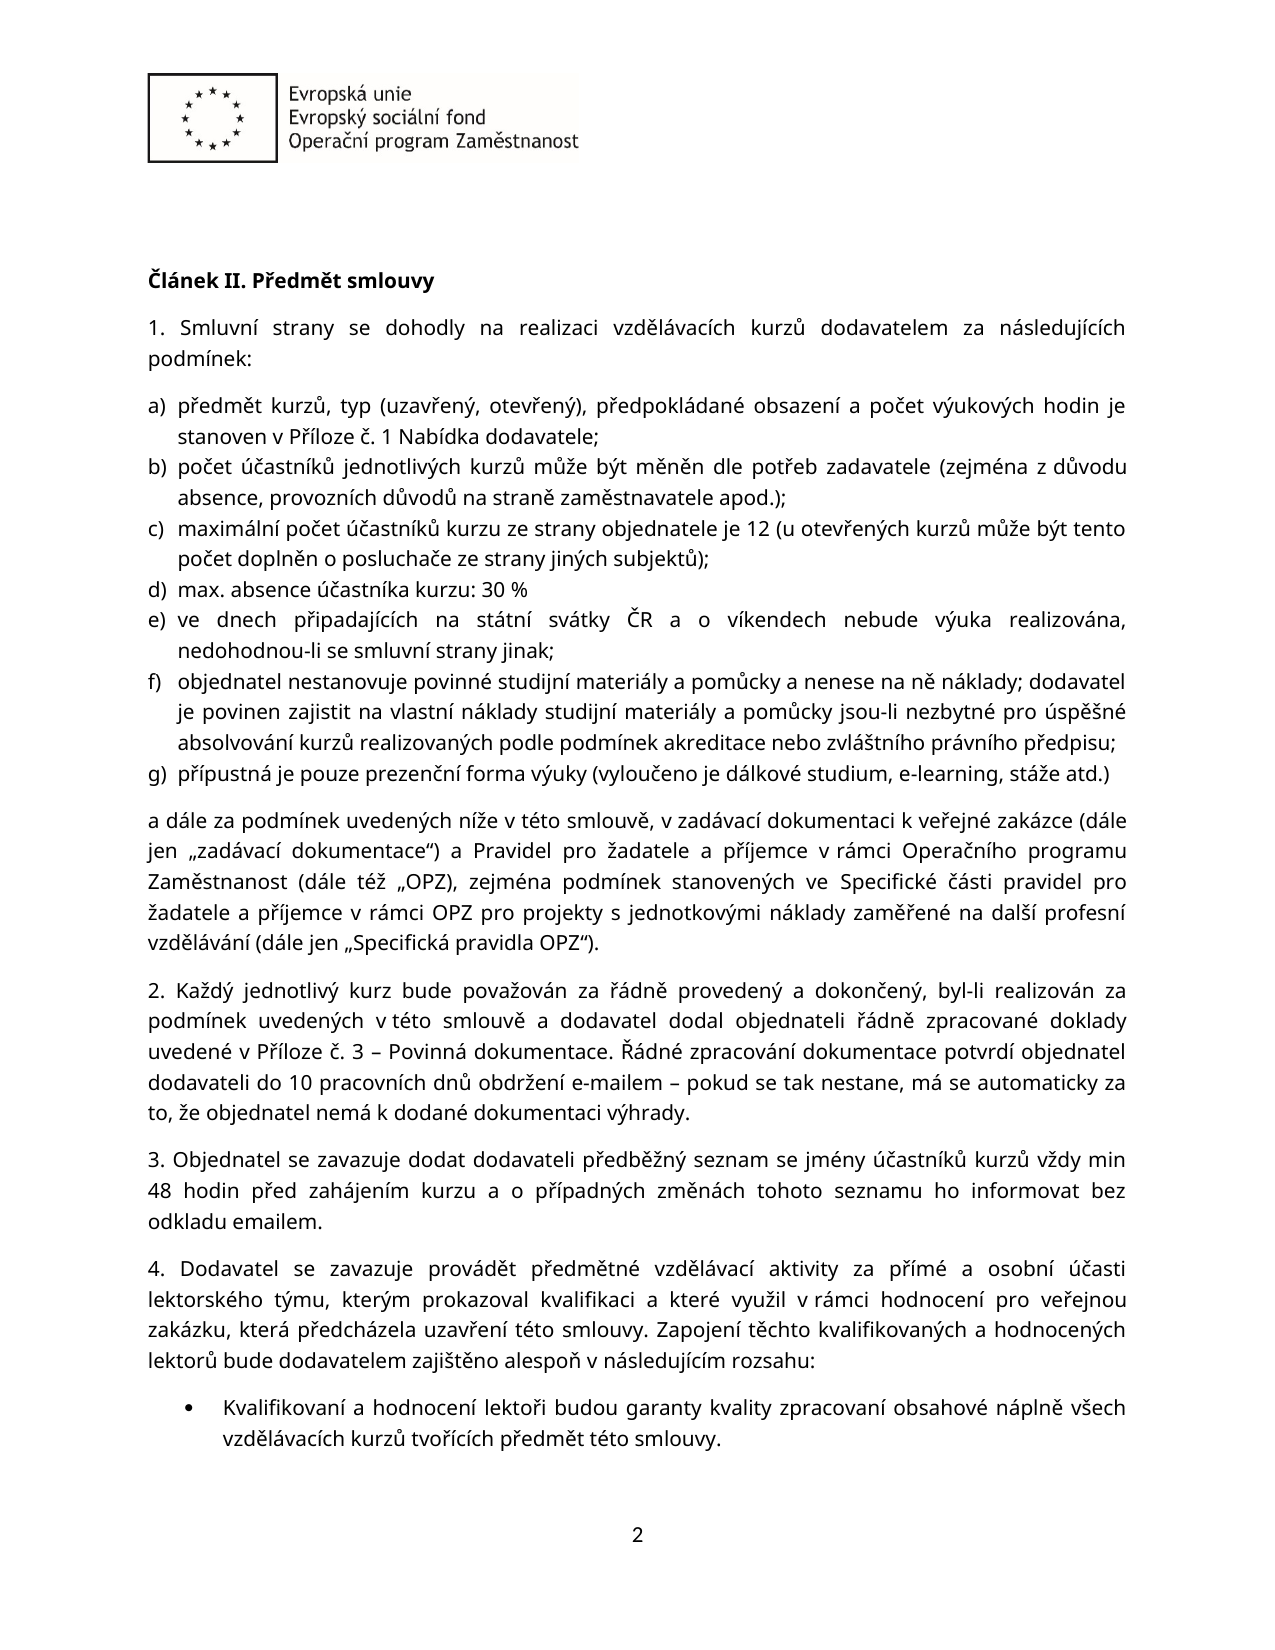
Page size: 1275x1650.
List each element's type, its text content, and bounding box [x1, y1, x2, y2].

list objednatel nestanovuje povinné studijní materiály a pomůcky a nenese na ně náklady; dodavatel je povinen zajistit na vlastní náklady studijní materiály a pomůcky jsou-li nezbytné pro úspěšné absolvování kurzů realizovaných podle podmínek akreditace nebo zvláštního právního předpisu; [148, 667, 1127, 757]
picture [147, 73, 579, 163]
list přípustná je pouze prezenční forma výuky (vyloučeno je dálkové studium, e-learning, stáže atd.) [148, 759, 1127, 787]
text Článek II. Předmět smlouvy [148, 266, 1127, 294]
text 2. Každý jednotlivý kurz bude považován za řádně provedený a dokončený, byl-li realizován za podmínek uvedených v této smlouvě a dodavatel dodal objednateli řádně zpracované doklady uvedené v Příloze č. 3 – Povinná dokumentace. Řádné zpracování dokumentace potvrdí objednatel dodavateli do 10 pracovních dnů obdržení e-mailem – pokud se tak nestane, má se automaticky za to, že objednatel nemá k dodané dokumentaci výhrady. [148, 976, 1127, 1127]
list počet účastníků jednotlivých kurzů může být měněn dle potřeb zadavatele (zejména z důvodu absence, provozních důvodů na straně zaměstnavatele apod.); [148, 452, 1127, 512]
list max. absence účastníka kurzu: 30 % [148, 575, 1127, 603]
list maximální počet účastníků kurzu ze strany objednatele je 12 (u otevřených kurzů může být tento počet doplněn o posluchače ze strany jiných subjektů); [148, 514, 1127, 573]
text a dále za podmínek uvedených níže v této smlouvě, v zadávací dokumentaci k veřejné zakázce (dále jen „zadávací dokumentace“) a Pravidel pro žadatele a příjemce v rámci Operačního programu Zaměstnanost (dále též „OPZ), zejména podmínek stanovených ve Specifické části pravidel pro žadatele a příjemce v rámci OPZ pro projekty s jednotkovými náklady zaměřené na další profesní vzdělávání (dále jen „Specifická pravidla OPZ“). [148, 806, 1127, 957]
list předmět kurzů, typ (uzavřený, otevřený), předpokládané obsazení a počet výukových hodin je stanoven v Příloze č. 1 Nabídka dodavatele; [148, 391, 1127, 450]
text 1. Smluvní strany se dohodly na realizaci vzdělávacích kurzů dodavatelem za následujících podmínek: [148, 313, 1127, 372]
list ve dnech připadajících na státní svátky ČR a o víkendech nebude výuka realizována, nedohodnou-li se smluvní strany jinak; [148, 606, 1127, 665]
text 3. Objednatel se zavazuje dodat dodavateli předběžný seznam se jmény účastníků kurzů vždy min 48 hodin před zahájením kurzu a o případných změnách tohoto seznamu ho informovat bez odkladu emailem. [148, 1146, 1127, 1235]
list Kvalifikovaní a hodnocení lektoři budou garanty kvality zpracovaní obsahové náplně všech vzdělávacích kurzů tvořících předmět této smlouvy. [185, 1393, 1127, 1452]
text 4. Dodavatel se zavazuje provádět předmětné vzdělávací aktivity za přímé a osobní účasti lektorského týmu, kterým prokazoval kvalifikaci a které využil v rámci hodnocení pro veřejnou zakázku, která předcházela uzavření této smlouvy. Zapojení těchto kvalifikovaných a hodnocených lektorů bude dodavatelem zajištěno alespoň v následujícím rozsahu: [148, 1254, 1127, 1374]
